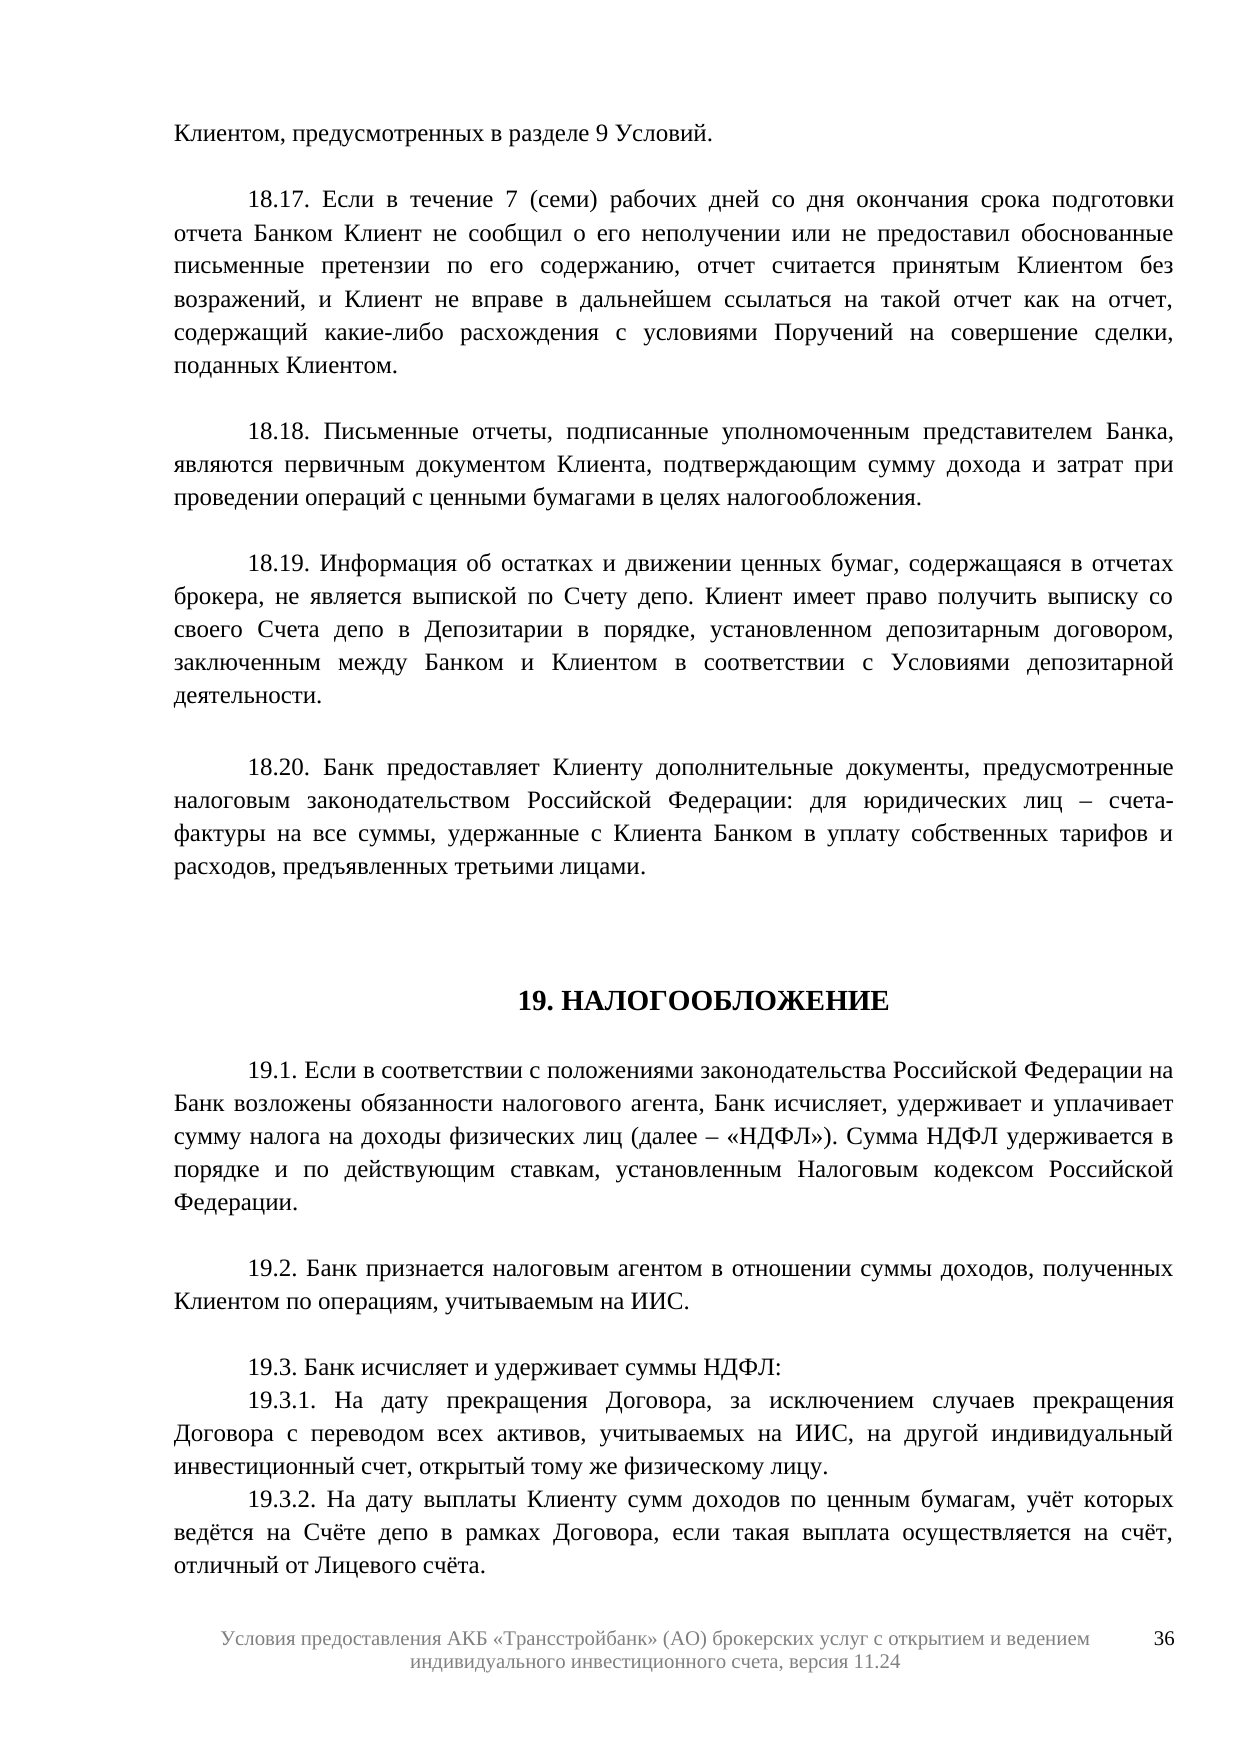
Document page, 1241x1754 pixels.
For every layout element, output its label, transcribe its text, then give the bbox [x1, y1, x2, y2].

text 18.19. Информация об остатках и движении ценных бумаг, содержащаяся в отчетах брокера, не является выпиской по Счету депо. Клиент имеет право получить выписку со своего Счета депо в Депозитарии в порядке, установленном депозитарным договором, заключенным между Банком и Клиентом в соответствии с Условиями депозитарной деятельности. [173, 548, 1175, 709]
text 19.3.1. На дату прекращения Договора, за исключением случаев прекращения Договора с переводом всех активов, учитываемых на ИИС, на другой индивидуальный инвестиционный счет, открытый тому же физическому лицу. [173, 1385, 1175, 1480]
text 19. НАЛОГООБЛОЖЕНИЕ [173, 983, 1175, 1017]
text 18.20. Банк предоставляет Клиенту дополнительные документы, предусмотренные налоговым законодательством Российской Федерации: для юридических лиц – счета-фактуры на все суммы, удержанные с Клиента Банком в уплату собственных тарифов и расходов, предъявленных третьими лицами. [173, 752, 1175, 880]
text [173, 118, 1175, 147]
text 19.3. Банк исчисляет и удерживает суммы НДФЛ: [173, 1352, 1175, 1381]
text 18.17. Если в течение 7 (семи) рабочих дней со дня окончания срока подготовки отчета Банком Клиент не сообщил о его неполучении или не предоставил обоснованные письменные претензии по его содержанию, отчет считается принятым Клиентом без возражений, и Клиент не вправе в дальнейшем ссылаться на такой отчет как на отчет, содержащий какие-либо расхождения с условиями Поручений на совершение сделки, поданных Клиентом. [173, 184, 1175, 378]
text 19.2. Банк признается налоговым агентом в отношении суммы доходов, полученных Клиентом по операциям, учитываемым на ИИС. [173, 1253, 1175, 1315]
text 19.1. Если в соответствии с положениями законодательства Российской Федерации на Банк возложены обязанности налогового агента, Банк исчисляет, удерживает и уплачивает сумму налога на доходы физических лиц (далее – «НДФЛ»). Сумма НДФЛ удерживается в порядке и по действующим ставкам, установленным Налоговым кодексом Российской Федерации. [173, 1055, 1175, 1216]
text 19.3.2. На дату выплаты Клиенту сумм доходов по ценным бумагам, учёт которых ведётся на Счёте депо в рамках Договора, если такая выплата осуществляется на счёт, отличный от Лицевого счёта. [173, 1484, 1175, 1579]
text 18.18. Письменные отчеты, подписанные уполномоченным представителем Банка, являются первичным документом Клиента, подтверждающим сумму дохода и затрат при проведении операций с ценными бумагами в целях налогообложения. [173, 416, 1175, 511]
